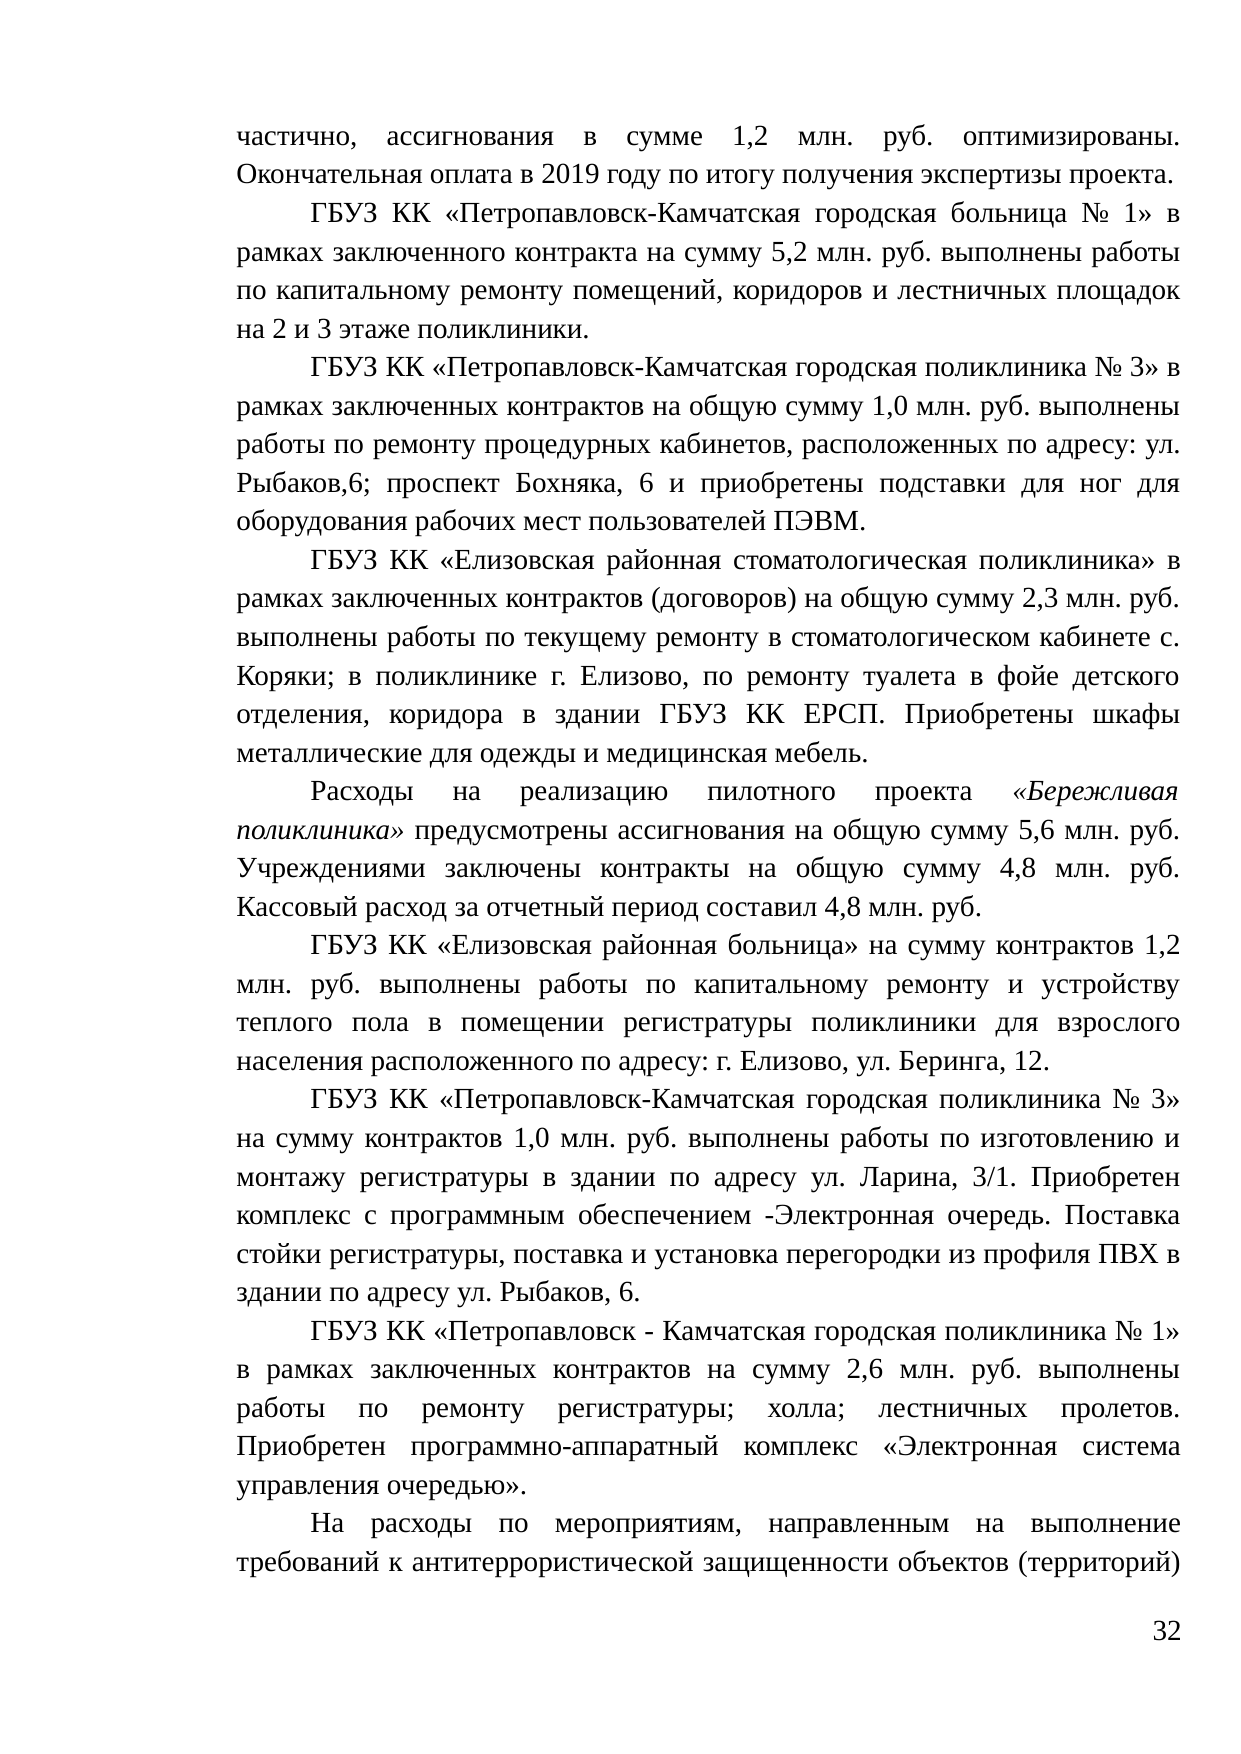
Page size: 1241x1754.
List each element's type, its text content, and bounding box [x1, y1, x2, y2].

text ГБУЗ КК «Петропавловск-Камчатская городская поликлиника № 3» в рамках заключенных контрактов на общую сумму 1,0 млн. руб. выполнены работы по ремонту процедурных кабинетов, расположенных по адресу: ул. Рыбаков,6; проспект Бохняка, 6 и приобретены подставки для ног для оборудования рабочих мест пользователей ПЭВМ. [236, 349, 1181, 537]
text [236, 1506, 1181, 1578]
text Расходы на реализацию пилотного проекта «Бережливая поликлиника» предусмотрены ассигнования на общую сумму 5,6 млн. руб. Учреждениями заключены контракты на общую сумму 4,8 млн. руб. Кассовый расход за отчетный период составил 4,8 млн. руб. [236, 773, 1181, 922]
text ГБУЗ КК «Петропавловск-Камчатская городская поликлиника № 3» на сумму контрактов 1,0 млн. руб. выполнены работы по изготовлению и монтажу регистратуры в здании по адресу ул. Ларина, 3/1. Приобретен комплекс с программным обеспечением -Электронная очередь. Поставка стойки регистратуры, поставка и установка перегородки из профиля ПВХ в здании по адресу ул. Рыбаков, 6. [236, 1082, 1181, 1308]
text ГБУЗ КК «Елизовская районная стоматологическая поликлиника» в рамках заключенных контрактов (договоров) на общую сумму 2,3 млн. руб. выполнены работы по текущему ремонту в стоматологическом кабинете с. Коряки; в поликлинике г. Елизово, по ремонту туалета в фойе детского отделения, коридора в здании ГБУЗ КК ЕРСП. Приобретены шкафы металлические для одежды и медицинская мебель. [236, 542, 1181, 768]
text ГБУЗ КК «Елизовская районная больница» на сумму контрактов 1,2 млн. руб. выполнены работы по капитальному ремонту и устройству теплого пола в помещении регистратуры поликлиники для взрослого населения расположенного по адресу: г. Елизово, ул. Беринга, 12. [236, 927, 1181, 1077]
text ГБУЗ КК «Петропавловск - Камчатская городская поликлиника № 1» в рамках заключенных контрактов на сумму 2,6 млн. руб. выполнены работы по ремонту регистратуры; холла; лестничных пролетов. Приобретен программно-аппаратный комплекс «Электронная система управления очередью». [236, 1313, 1181, 1501]
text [236, 118, 1181, 190]
text ГБУЗ КК «Петропавловск-Камчатская городская больница № 1» в рамках заключенного контракта на сумму 5,2 млн. руб. выполнены работы по капитальному ремонту помещений, коридоров и лестничных площадок на 2 и 3 этаже поликлиники. [236, 195, 1181, 344]
